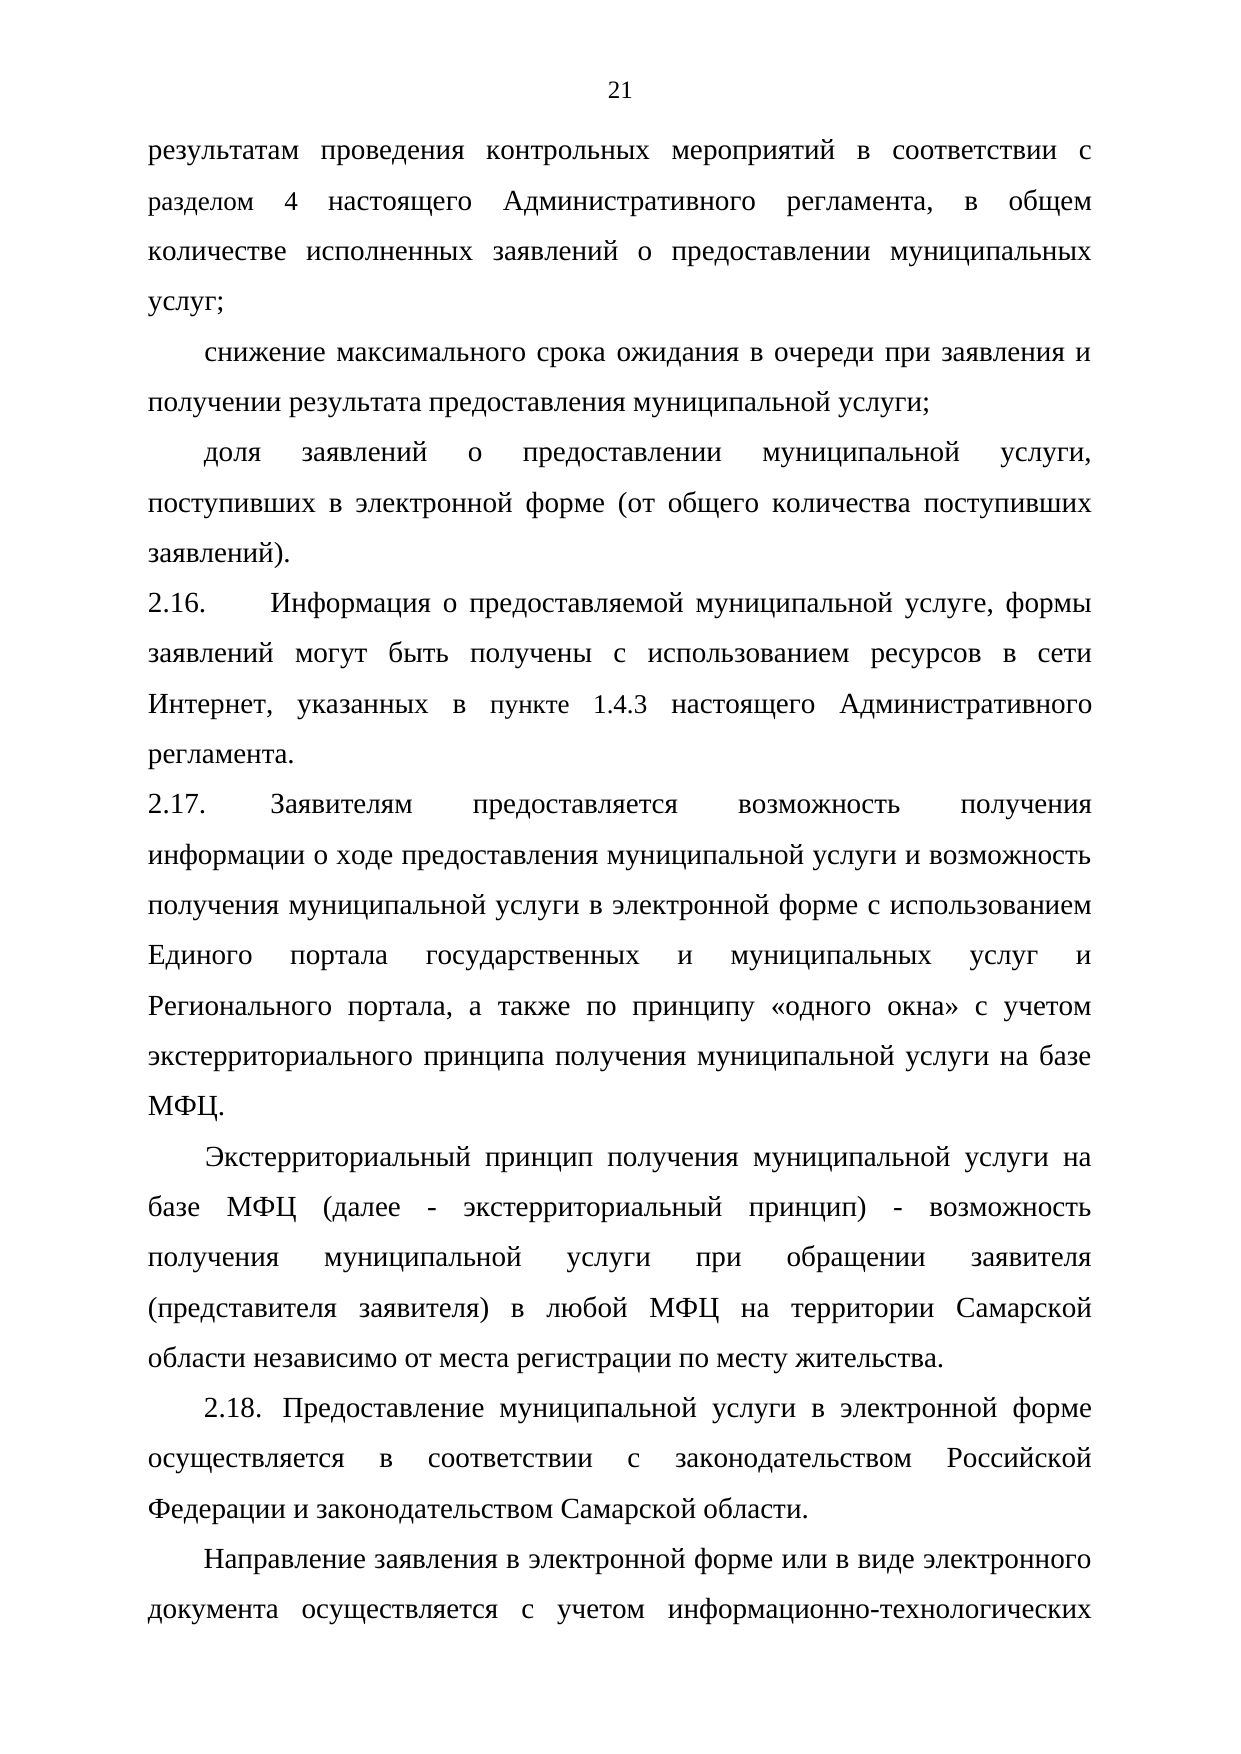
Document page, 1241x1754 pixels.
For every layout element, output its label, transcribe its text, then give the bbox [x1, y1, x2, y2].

text снижение максимального срока ожидания в очереди при заявления и получении результата предоставления муниципальной услуги; [148, 334, 1092, 418]
list Информация о предоставляемой муниципальной услуге, формы заявлений могут быть получены с использованием ресурсов в сети Интернет, указанных в пункте 1.4.3 настоящего Административного регламента. [148, 585, 1092, 770]
text 2.18. Предоставление муниципальной услуги в электронной форме осуществляется в соответствии с законодательством Российской Федерации и законодательством Самарской области. [148, 1390, 1092, 1524]
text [148, 132, 1092, 317]
text доля заявлений о предоставлении муниципальной услуги, поступивших в электронной форме (от общего количества поступивших заявлений). [148, 434, 1092, 568]
text Экстерриториальный принцип получения муниципальной услуги на базе МФЦ (далее - экстерриториальный принцип) - возможность получения муниципальной услуги при обращении заявителя (представителя заявителя) в любой МФЦ на территории Самарской области независимо от места регистрации по месту жительства. [148, 1139, 1092, 1373]
list Заявителям предоставляется возможность получения информации о ходе предоставления муниципальной услуги и возможность получения муниципальной услуги в электронной форме с использованием Единого портала государственных и муниципальных услуг и Регионального портала, а также по принципу «одного окна» с учетом экстерриториального принципа получения муниципальной услуги на базе МФЦ. [148, 787, 1092, 1122]
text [148, 1541, 1092, 1625]
